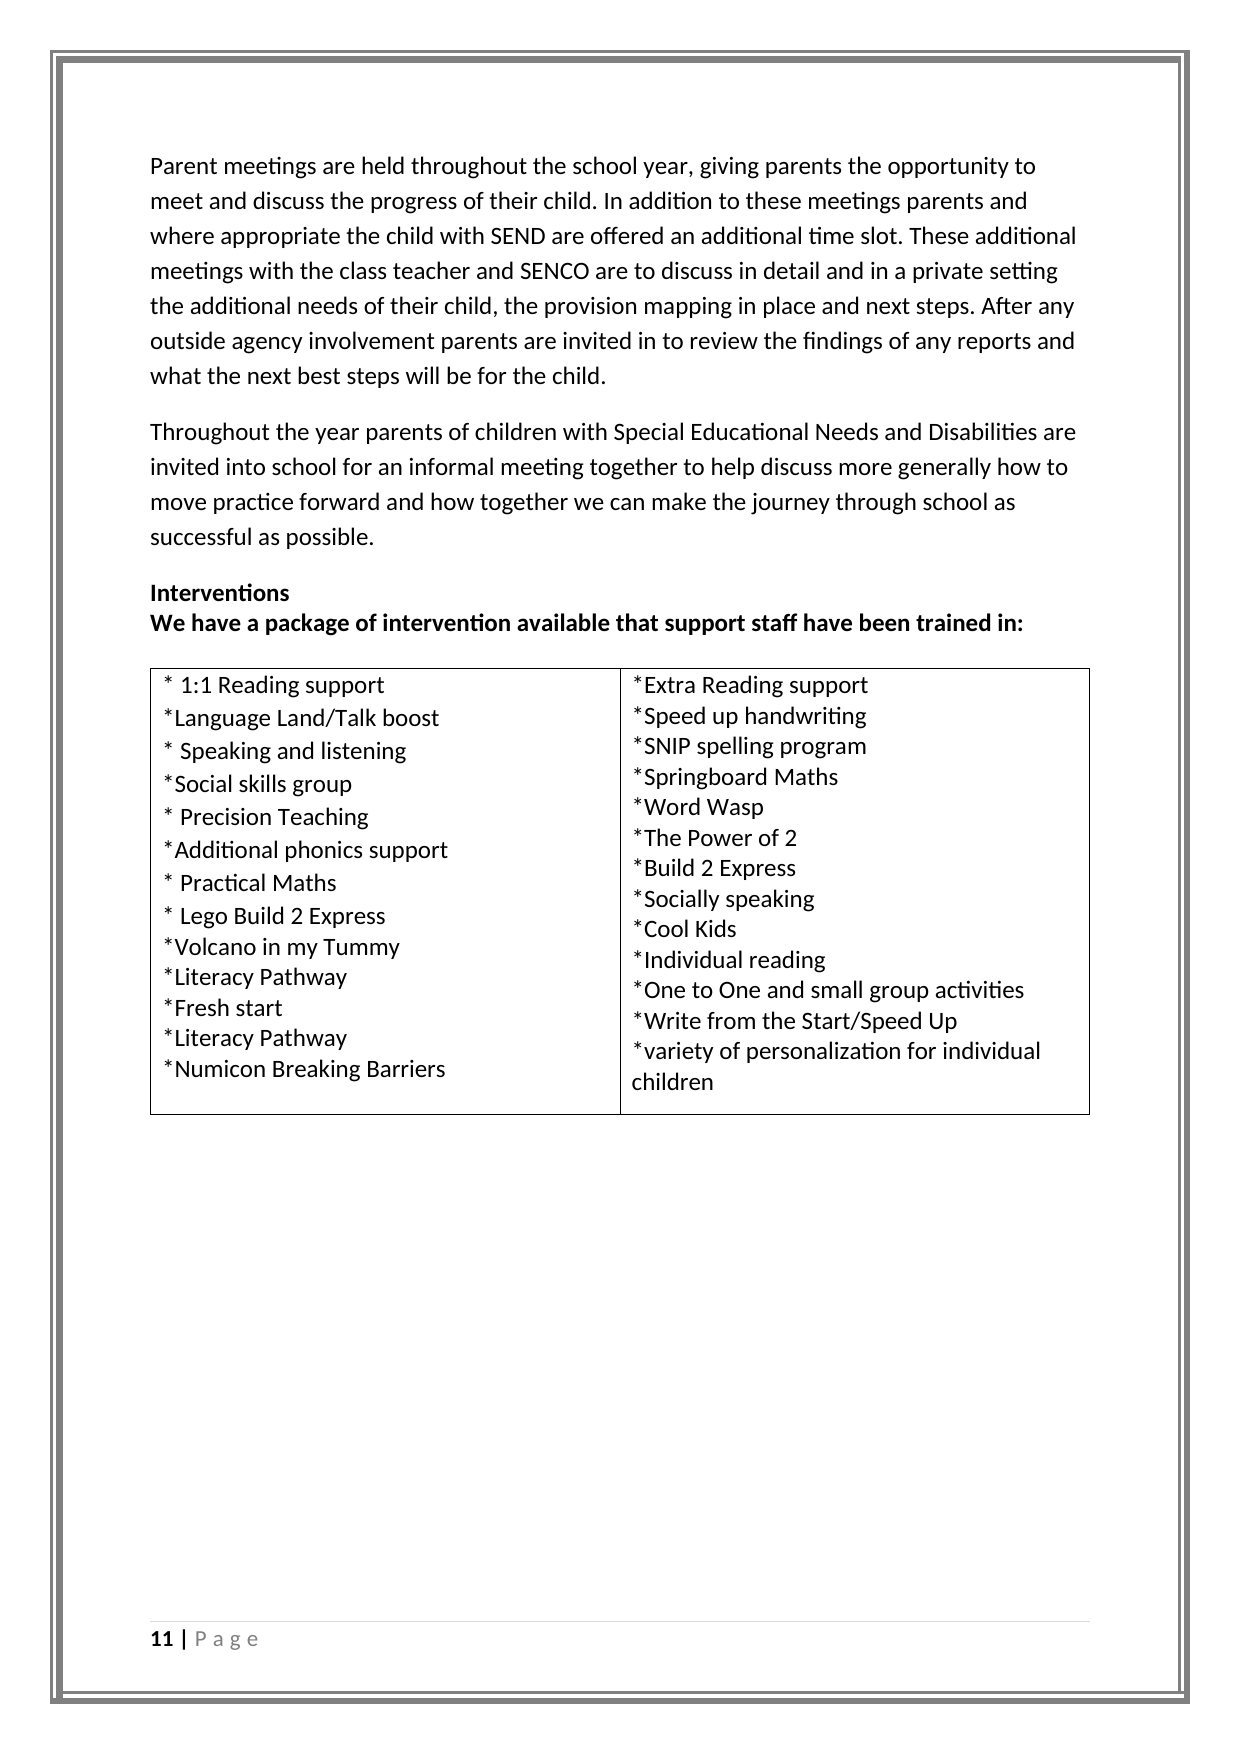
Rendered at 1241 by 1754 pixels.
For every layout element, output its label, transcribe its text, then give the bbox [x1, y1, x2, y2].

table_header *Extra Reading support *Speed up handwriting *SNIP spelling program *Springboard Maths *Word Wasp *The Power of 2 *Build 2 Express *Socially speaking *Cool Kids *Individual reading *One to One and small group activities *Write from the Start/Speed Up *variety of personalization for individual children [621, 669, 1089, 1114]
text We have a package of intervention available that support staff have been trained in: [150, 607, 1090, 638]
text Interventions [150, 577, 1090, 607]
text Parent meetings are held throughout the school year, giving parents the opportunity to meet and discuss the progress of their child. In addition to these meetings parents and where appropriate the child with SEND are offered an additional time slot. These additional meetings with the class teacher and SENCO are to discuss in detail and in a private setting the additional needs of their child, the provision mapping in place and next steps. After any outside agency involvement parents are invited in to review the findings of any reports and what the next best steps will be for the child. [150, 150, 1090, 391]
text Throughout the year parents of children with Special Educational Needs and Disabilities are invited into school for an informal meeting together to help discuss more generally how to move practice forward and how together we can make the journey through school as successful as possible. [150, 416, 1090, 551]
table_header * 1:1 Reading support *Language Land/Talk boost * Speaking and listening *Social skills group * Precision Teaching *Additional phonics support * Practical Maths * Lego Build 2 Express *Volcano in my Tummy *Literacy Pathway *Fresh start *Literacy Pathway *Numicon Breaking Barriers [151, 669, 620, 1114]
